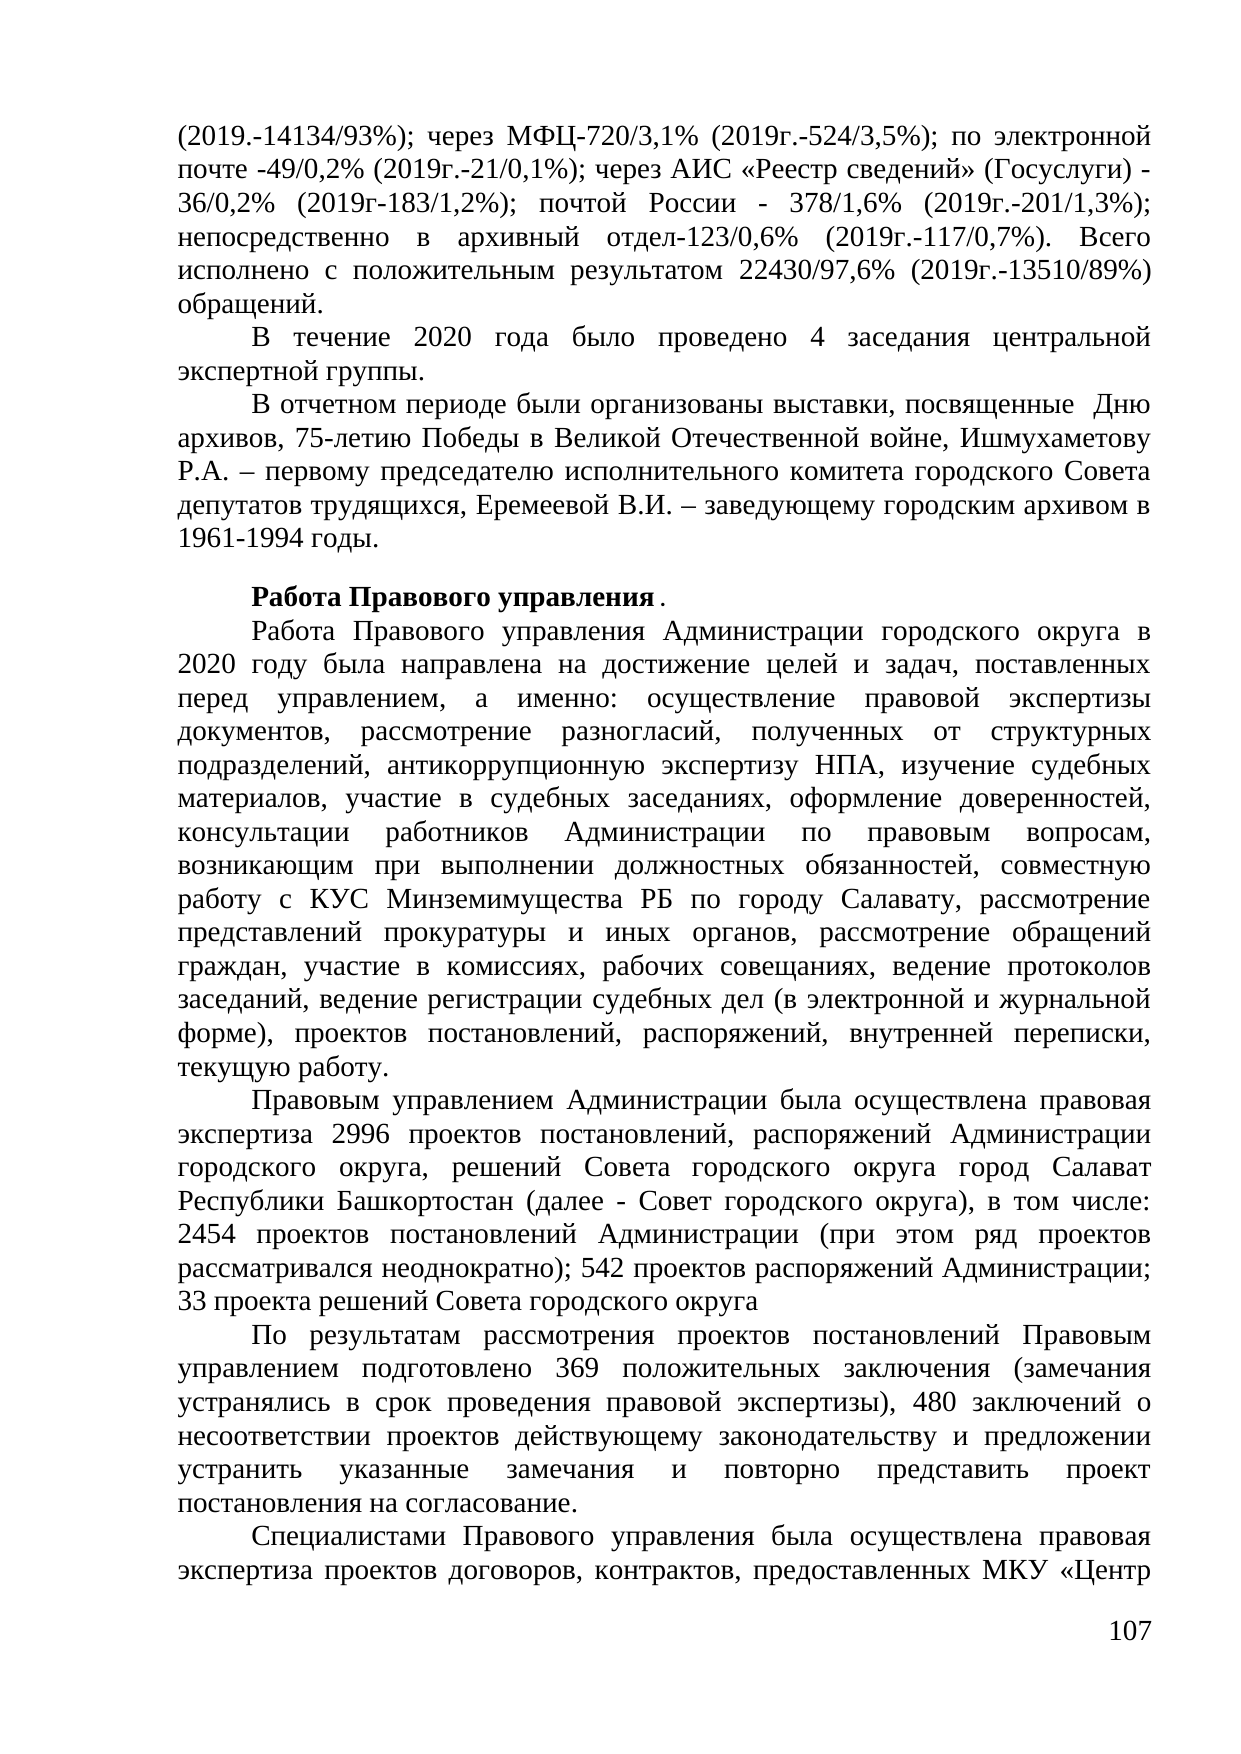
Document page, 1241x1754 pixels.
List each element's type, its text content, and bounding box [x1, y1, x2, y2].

text По результатам рассмотрения проектов постановлений Правовым управлением подготовлено 369 положительных заключения (замечания устранялись в срок проведения правовой экспертизы), 480 заключений о несоответствии проектов действующему законодательству и предложении устранить указанные замечания и повторно представить проект постановления на согласование. [177, 1317, 1152, 1518]
text Работа Правового управления Администрации городского округа в 2020 году была направлена на достижение целей и задач, поставленных перед управлением, а именно: осуществление правовой экспертизы документов, рассмотрение разногласий, полученных от структурных подразделений, антикоррупционную экспертизу НПА, изучение судебных материалов, участие в судебных заседаниях, оформление доверенностей, консультации работников Администрации по правовым вопросам, возникающим при выполнении должностных обязанностей, совместную работу с КУС Минземимущества РБ по городу Салавату, рассмотрение представлений прокуратуры и иных органов, рассмотрение обращений граждан, участие в комиссиях, рабочих совещаниях, ведение протоколов заседаний, ведение регистрации судебных дел (в электронной и журнальной форме), проектов постановлений, распоряжений, внутренней переписки, текущую работу. [177, 613, 1152, 1082]
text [177, 1518, 1152, 1585]
subtitle Работа Правового управления . [177, 579, 1152, 613]
text В течение 2020 года было проведено 4 заседания центральной экспертной группы. [177, 319, 1152, 386]
text В отчетном периоде были организованы выставки, посвященные Дню архивов, 75-летию Победы в Великой Отечественной войне, Ишмухаметову Р.А. – первому председателю исполнительного комитета городского Совета депутатов трудящихся, Еремеевой В.И. – заведующему городским архивом в 1961-1994 годы. [177, 386, 1152, 554]
text Правовым управлением Администрации была осуществлена правовая экспертиза 2996 проектов постановлений, распоряжений Администрации городского округа, решений Совета городского округа город Салават Республики Башкортостан (далее - Совет городского округа), в том числе: 2454 проектов постановлений Администрации (при этом ряд проектов рассматривался неоднократно); 542 проектов распоряжений Администрации; 33 проекта решений Совета городского округа [177, 1082, 1152, 1317]
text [177, 118, 1152, 319]
